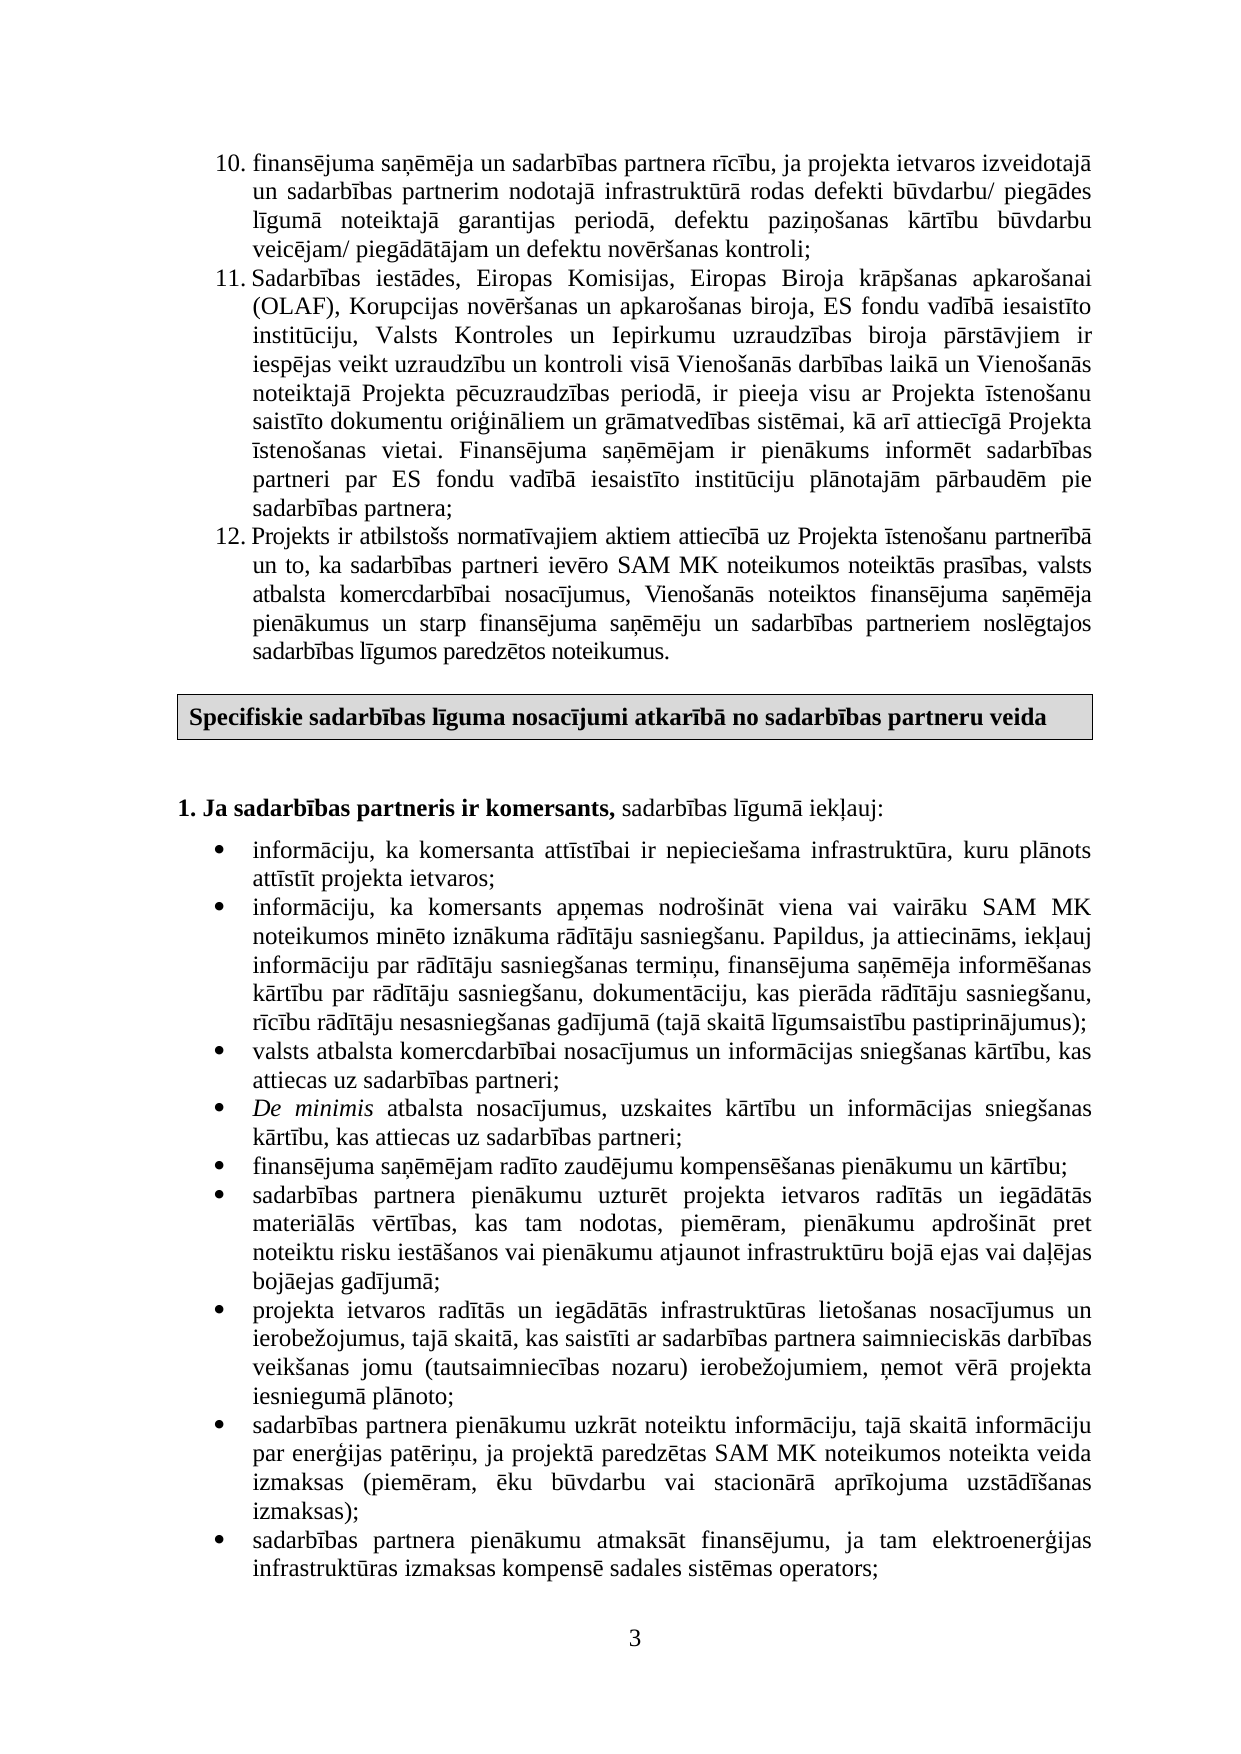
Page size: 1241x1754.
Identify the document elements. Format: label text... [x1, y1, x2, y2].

list sadarbības partnera pienākumu uzturēt projekta ietvaros radītās un iegādātās materiālās vērtības, kas tam nodotas, piemēram, pienākumu apdrošināt pret noteiktu risku iestāšanos vai pienākumu atjaunot infrastruktūru bojā ejas vai daļējas bojāejas gadījumā; [215, 1180, 1092, 1295]
list sadarbības partnera pienākumu uzkrāt noteiktu informāciju, tajā skaitā informāciju par enerģijas patēriņu, ja projektā paredzētas SAM MK noteikumos noteikta veida izmaksas (piemēram, ēku būvdarbu vai stacionārā aprīkojuma uzstādīšanas izmaksas); [215, 1410, 1092, 1525]
list informāciju, ka komersanta attīstībai ir nepieciešama infrastruktūra, kuru plānots attīstīt projekta ietvaros; [215, 835, 1092, 892]
list finansējuma saņēmēja un sadarbības partnera rīcību, ja projekta ietvaros izveidotajā un sadarbības partnerim nodotajā infrastruktūrā rodas defekti būvdarbu/ piegādes līgumā noteiktajā garantijas periodā, defektu paziņošanas kārtību būvdarbu veicējam/ piegādātājam un defektu novēršanas kontroli; [215, 148, 1092, 263]
table_header Specifiskie sadarbības līguma nosacījumi atkarībā no sadarbības partneru veida [178, 695, 1092, 739]
list De minimis atbalsta nosacījumus, uzskaites kārtību un informācijas sniegšanas kārtību, kas attiecas uz sadarbības partneri; [215, 1093, 1092, 1151]
list valsts atbalsta komercdarbībai nosacījumus un informācijas sniegšanas kārtību, kas attiecas uz sadarbības partneri; [215, 1036, 1092, 1093]
list finansējuma saņēmējam radīto zaudējumu kompensēšanas pienākumu un kārtību; [215, 1151, 1092, 1180]
list projekta ietvaros radītās un iegādātās infrastruktūras lietošanas nosacījumus un ierobežojumus, tajā skaitā, kas saistīti ar sadarbības partnera saimnieciskās darbības veikšanas jomu (tautsaimniecības nozaru) ierobežojumiem, ņemot vērā projekta iesniegumā plānoto; [215, 1295, 1092, 1410]
list Projekts ir atbilstošs normatīvajiem aktiem attiecībā uz Projekta īstenošanu partnerībā un to, ka sadarbības partneri ievēro SAM MK noteikumos noteiktās prasības, valsts atbalsta komercdarbībai nosacījumus, Vienošanās noteiktos finansējuma saņēmēja pienākumus un starp finansējuma saņēmēju un sadarbības partneriem noslēgtajos sadarbības līgumos paredzētos noteikumus. [215, 521, 1092, 665]
text 1. Ja sadarbības partneris ir komersants, sadarbības līgumā iekļauj: [177, 793, 1092, 822]
list Sadarbības iestādes, Eiropas Komisijas, Eiropas Biroja krāpšanas apkarošanai (OLAF), Korupcijas novēršanas un apkarošanas biroja, ES fondu vadībā iesaistīto institūciju, Valsts Kontroles un Iepirkumu uzraudzības biroja pārstāvjiem ir iespējas veikt uzraudzību un kontroli visā Vienošanās darbības laikā un Vienošanās noteiktajā Projekta pēcuzraudzības periodā, ir pieeja visu ar Projekta īstenošanu saistīto dokumentu oriģināliem un grāmatvedības sistēmai, kā arī attiecīgā Projekta īstenošanas vietai. Finansējuma saņēmējam ir pienākums informēt sadarbības partneri par ES fondu vadībā iesaistīto institūciju plānotajām pārbaudēm pie sadarbības partnera; [215, 263, 1092, 521]
list sadarbības partnera pienākumu atmaksāt finansējumu, ja tam elektroenerģijas infrastruktūras izmaksas kompensē sadales sistēmas operators; [215, 1525, 1092, 1582]
list informāciju, ka komersants apņemas nodrošināt viena vai vairāku SAM MK noteikumos minēto iznākuma rādītāju sasniegšanu. Papildus, ja attiecināms, iekļauj informāciju par rādītāju sasniegšanas termiņu, finansējuma saņēmēja informēšanas kārtību par rādītāju sasniegšanu, dokumentāciju, kas pierāda rādītāju sasniegšanu, rīcību rādītāju nesasniegšanas gadījumā (tajā skaitā līgumsaistību pastiprinājumus); [215, 892, 1092, 1036]
